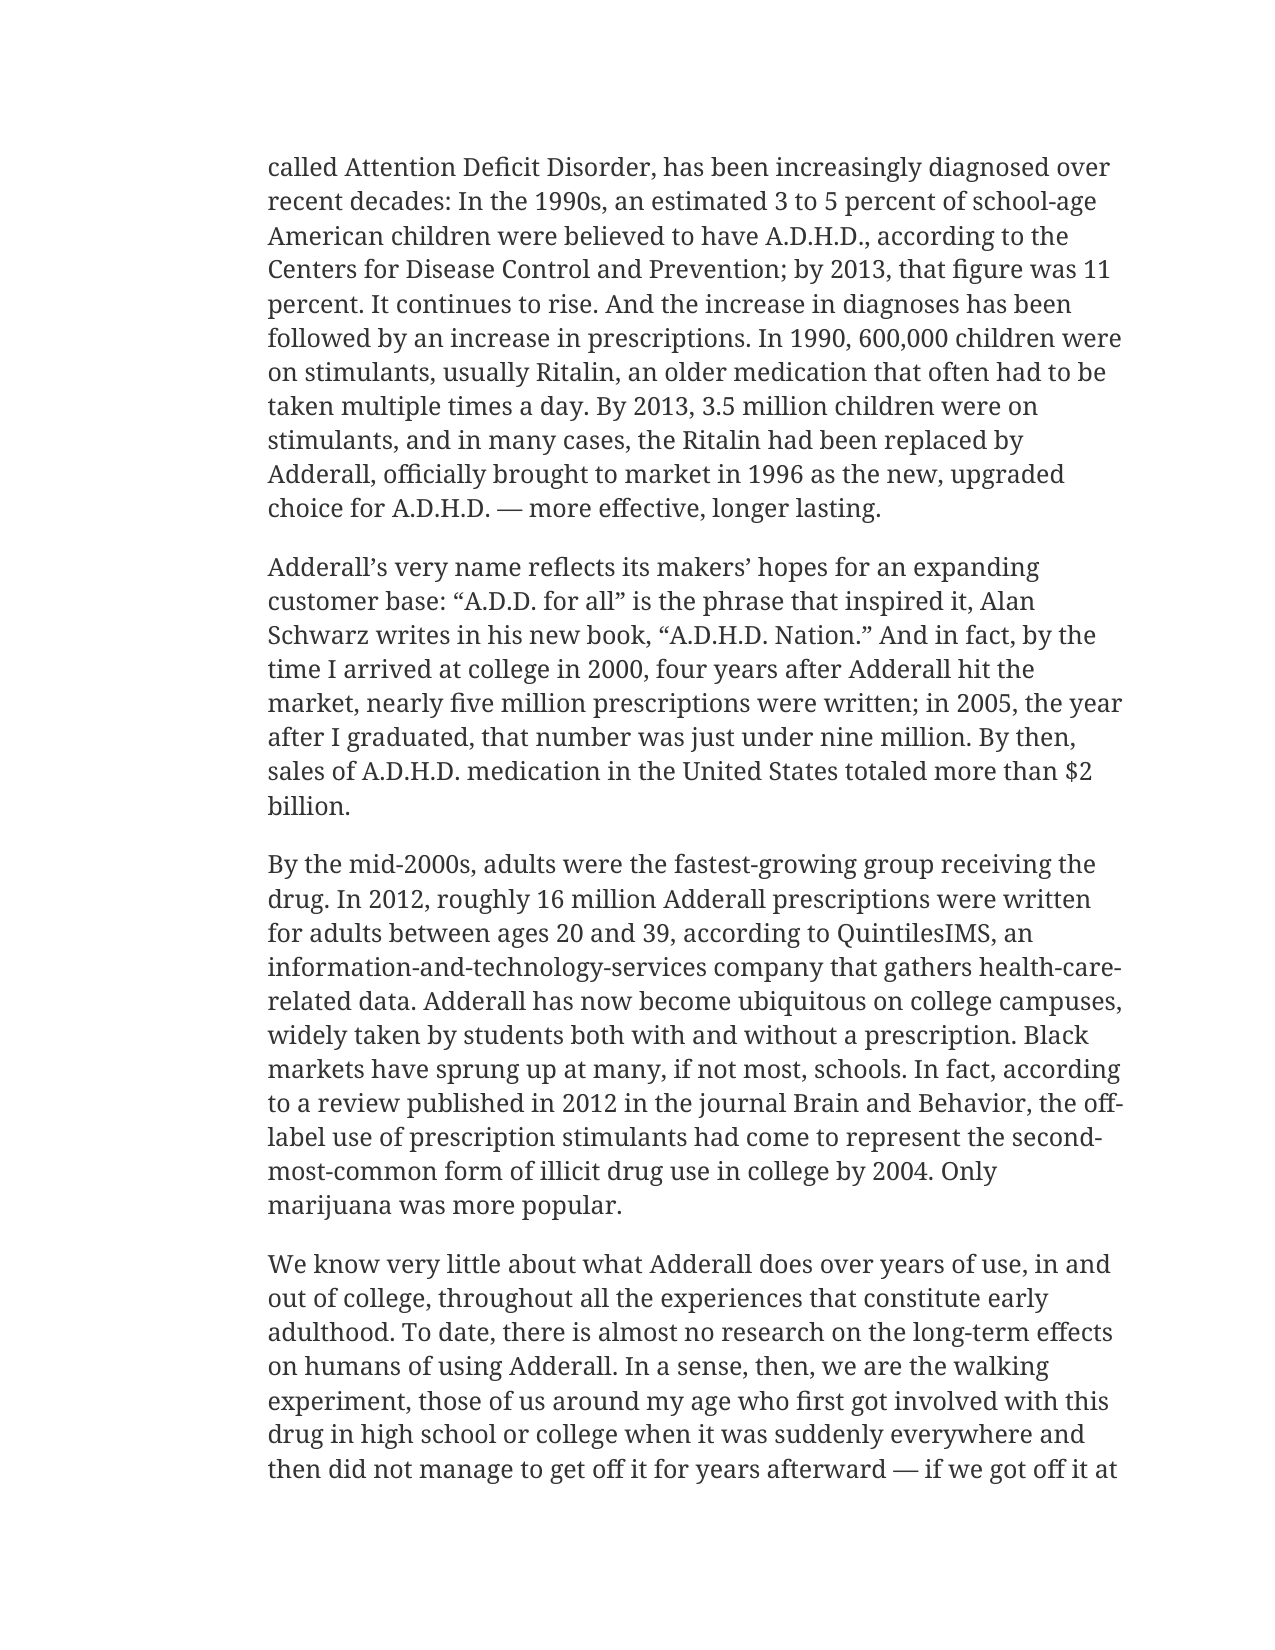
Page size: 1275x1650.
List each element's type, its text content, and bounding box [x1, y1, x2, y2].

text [267, 150, 1125, 525]
text Adderall’s very name reflects its makers’ hopes for an expanding customer base: “A.D.D. for all” is the phrase that inspired it, Alan Schwarz writes in his new book, “A.D.H.D. Nation.” And in fact, by the time I arrived at college in 2000, four years after Adderall hit the market, nearly five million prescriptions were written; in 2005, the year after I graduated, that number was just under nine million. By then, sales of A.D.H.D. medication in the United States totaled more than $2 billion. [267, 550, 1125, 822]
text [267, 1247, 1125, 1485]
text By the mid-2000s, adults were the fastest-growing group receiving the drug. In 2012, roughly 16 million Adderall prescriptions were written for adults between ages 20 and 39, according to QuintilesIMS, an information-and-technology-services company that gathers health-care-related data. Adderall has now become ubiquitous on college campuses, widely taken by students both with and without a prescription. Black markets have sprung up at many, if not most, schools. In fact, according to a review published in 2012 in the journal Brain and Behavior, the off-label use of prescription stimulants had come to represent the second-most-common form of illicit drug use in college by 2004. Only marijuana was more popular. [267, 847, 1125, 1222]
